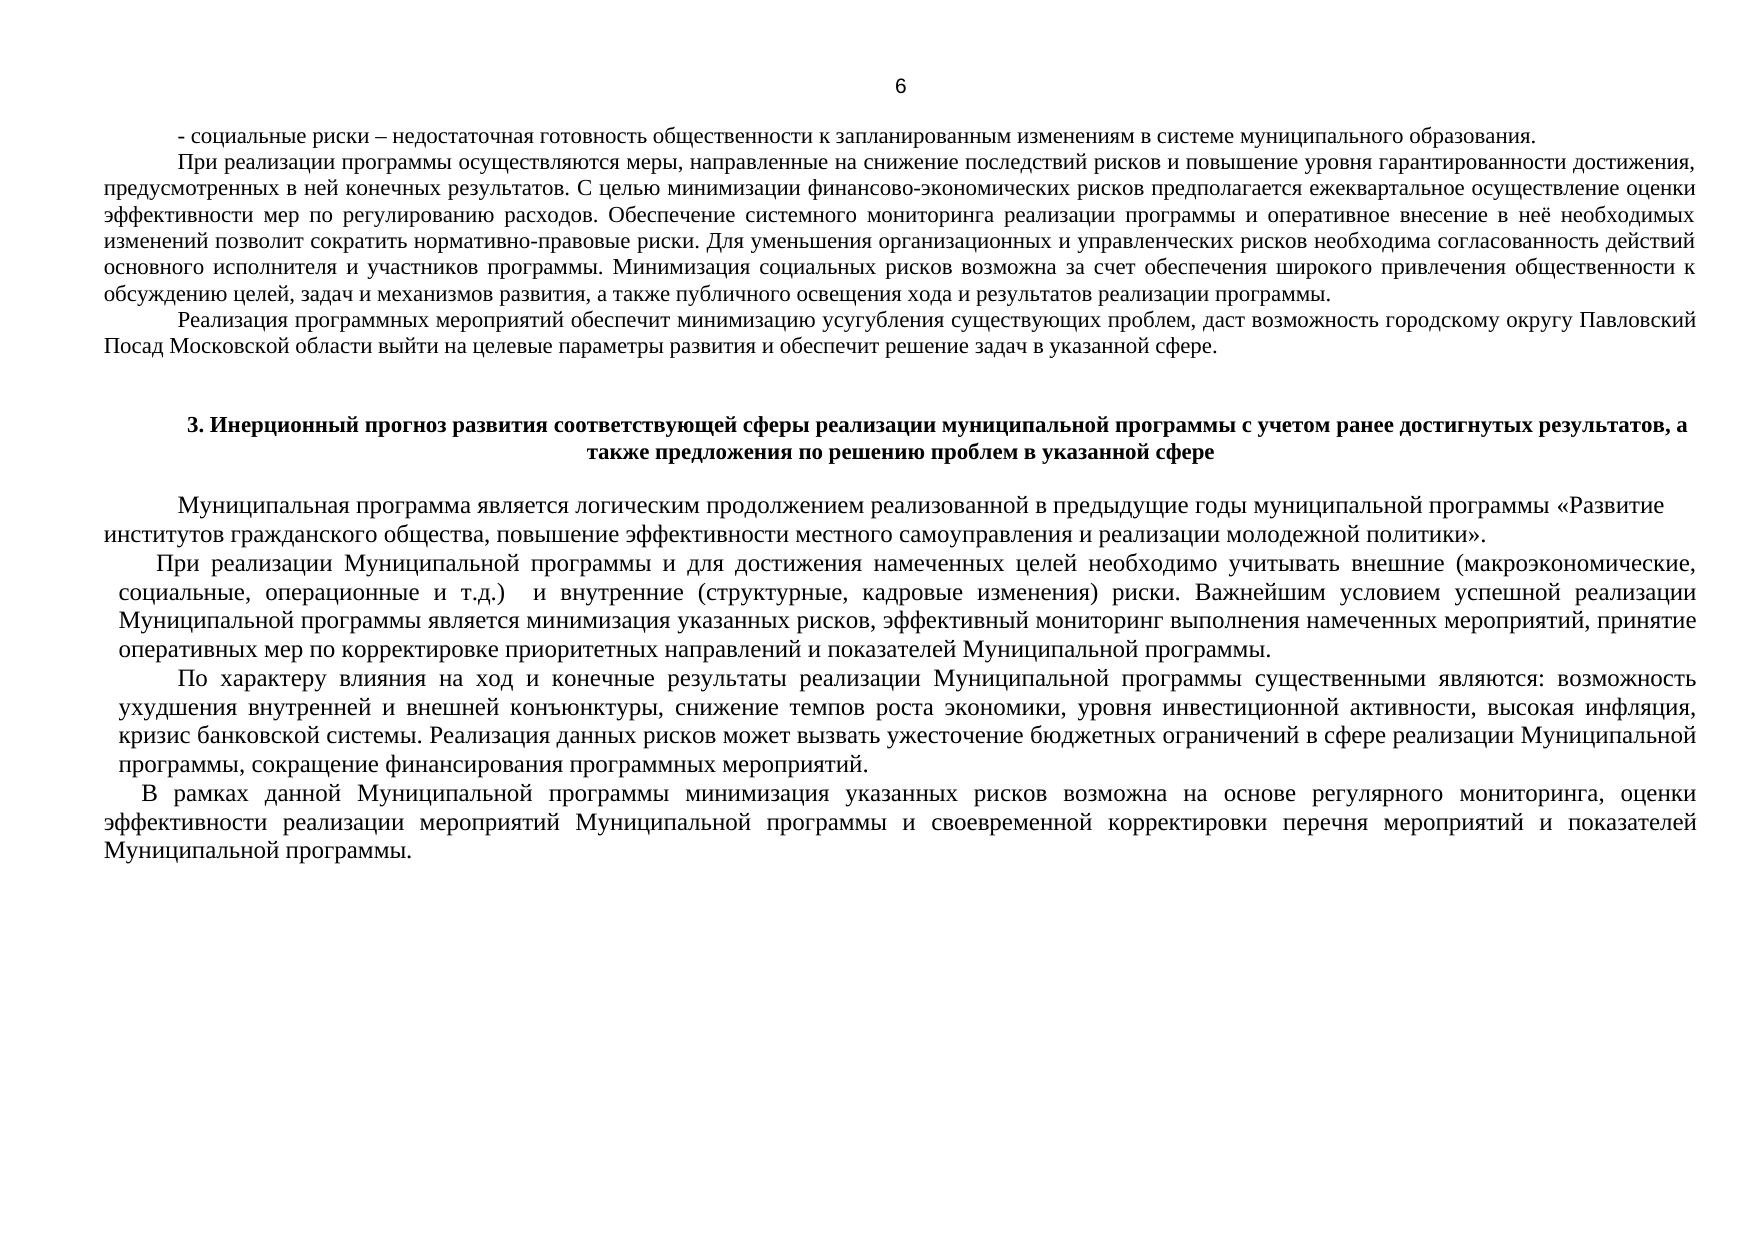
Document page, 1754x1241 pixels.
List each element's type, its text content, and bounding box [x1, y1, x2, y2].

text По характеру влияния на ход и конечные результаты реализации Муниципальной программы существенными являются: возможность ухудшения внутренней и внешней конъюнктуры, снижение темпов роста экономики, уровня инвестиционной активности, высокая инфляция, кризис банковской системы. Реализация данных рисков может вызвать ужесточение бюджетных ограничений в сфере реализации Муниципальной программы, сокращение финансирования программных мероприятий. [118, 663, 1698, 778]
text Реализация программных мероприятий обеспечит минимизацию усугубления существующих проблем, даст возможность городскому округу Павловский Посад Московской области выйти на целевые параметры развития и обеспечит решение задач в указанной сфере. [103, 306, 1698, 359]
text Муниципальная программа является логическим продолжением реализованной в предыдущие годы муниципальной программы «Развитие институтов гражданского общества, повышение эффективности местного самоуправления и реализации молодежной политики». [103, 491, 1698, 548]
text 3. Инерционный прогноз развития соответствующей сферы реализации муниципальной программы с учетом ранее достигнутых результатов, а также предложения по решению проблем в указанной сфере [103, 412, 1698, 464]
text При реализации программы осуществляются меры, направленные на снижение последствий рисков и повышение уровня гарантированности достижения, предусмотренных в ней конечных результатов. С целью минимизации финансово-экономических рисков предполагается ежеквартальное осуществление оценки эффективности мер по регулированию расходов. Обеспечение системного мониторинга реализации программы и оперативное внесение в неё необходимых изменений позволит сократить нормативно-правовые риски. Для уменьшения организационных и управленческих рисков необходима согласованность действий основного исполнителя и участников программы. Минимизация социальных рисков возможна за счет обеспечения широкого привлечения общественности к обсуждению целей, задач и механизмов развития, а также публичного освещения хода и результатов реализации программы. [103, 148, 1698, 306]
text При реализации Муниципальной программы и для достижения намеченных целей необходимо учитывать внешние (макроэкономические, социальные, операционные и т.д.) и внутренние (структурные, кадровые изменения) риски. Важнейшим условием успешной реализации Муниципальной программы является минимизация указанных рисков, эффективный мониторинг выполнения намеченных мероприятий, принятие оперативных мер по корректировке приоритетных направлений и показателей Муниципальной программы. [118, 548, 1698, 663]
text В рамках данной Муниципальной программы минимизация указанных рисков возможна на основе регулярного мониторинга, оценки эффективности реализации мероприятий Муниципальной программы и своевременной корректировки перечня мероприятий и показателей Муниципальной программы. [103, 778, 1698, 864]
text - социальные риски – недостаточная готовность общественности к запланированным изменениям в системе муниципального образования. [103, 122, 1698, 148]
